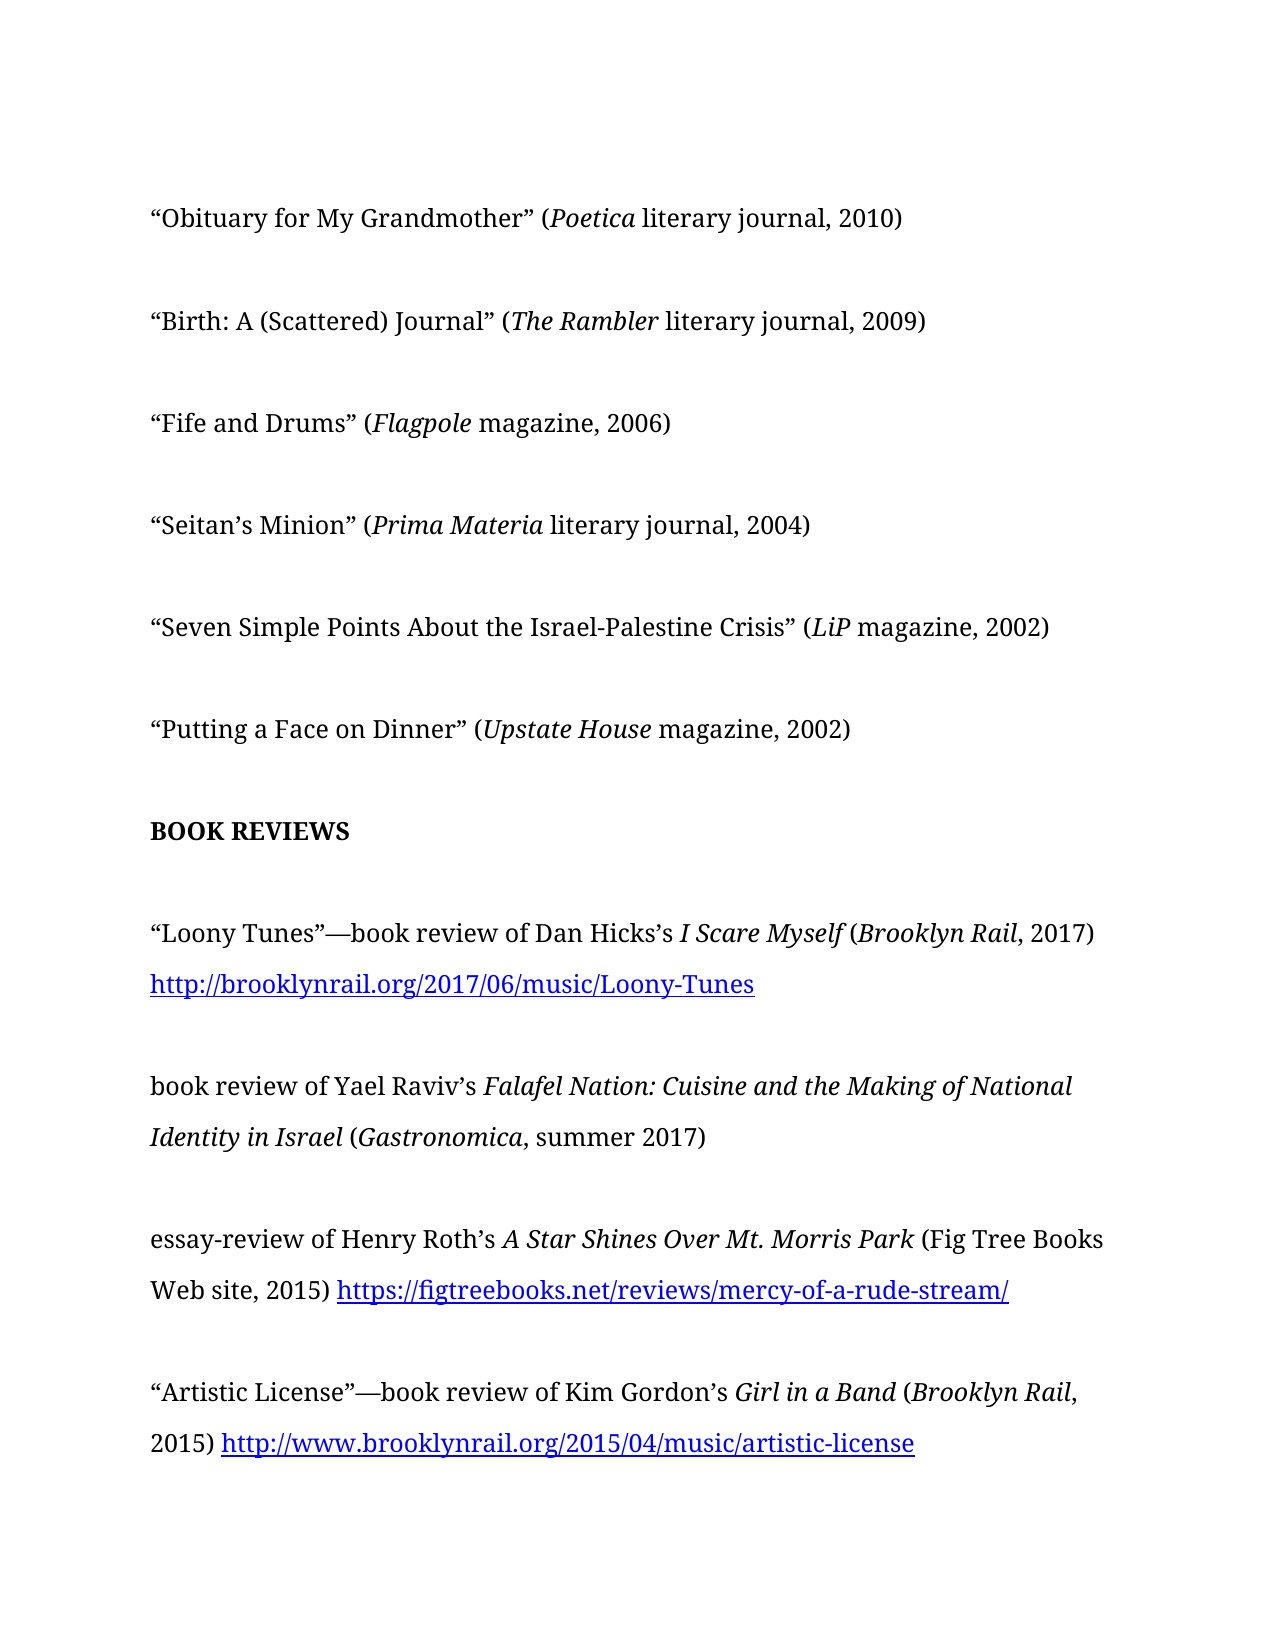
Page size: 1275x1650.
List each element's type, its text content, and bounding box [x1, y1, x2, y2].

text “Loony Tunes”—book review of Dan Hicks’s I Scare Myself (Brooklyn Rail, 2017) http://brooklynrail.org/2017/06/music/Loony-Tunes [150, 916, 1125, 1001]
text “Birth: A (Scattered) Journal” (The Rambler literary journal, 2009) [150, 303, 1125, 337]
text “Obituary for My Grandmother” (Poetica literary journal, 2010) [150, 201, 1125, 235]
text “Artistic License”—book review of Kim Gordon’s Girl in a Band (Brooklyn Rail, 2015) http://www.brooklynrail.org/2015/04/music/artistic-license [150, 1375, 1125, 1460]
text essay-review of Henry Roth’s A Star Shines Over Mt. Morris Park (Fig Tree Books Web site, 2015) https://figtreebooks.net/reviews/mercy-of-a-rude-stream/ [150, 1222, 1125, 1307]
text “Fife and Drums” (Flagpole magazine, 2006) [150, 405, 1125, 439]
text “Seitan’s Minion” (Prima Materia literary journal, 2004) [150, 507, 1125, 541]
text book review of Yael Raviv’s Falafel Nation: Cuisine and the Making of National Identity in Israel (Gastronomica, summer 2017) [150, 1069, 1125, 1154]
text “Putting a Face on Dinner” (Upstate House magazine, 2002) [150, 711, 1125, 746]
text “Seven Simple Points About the Israel-Palestine Crisis” (LiP magazine, 2002) [150, 609, 1125, 643]
text BOOK REVIEWS [150, 813, 1125, 848]
